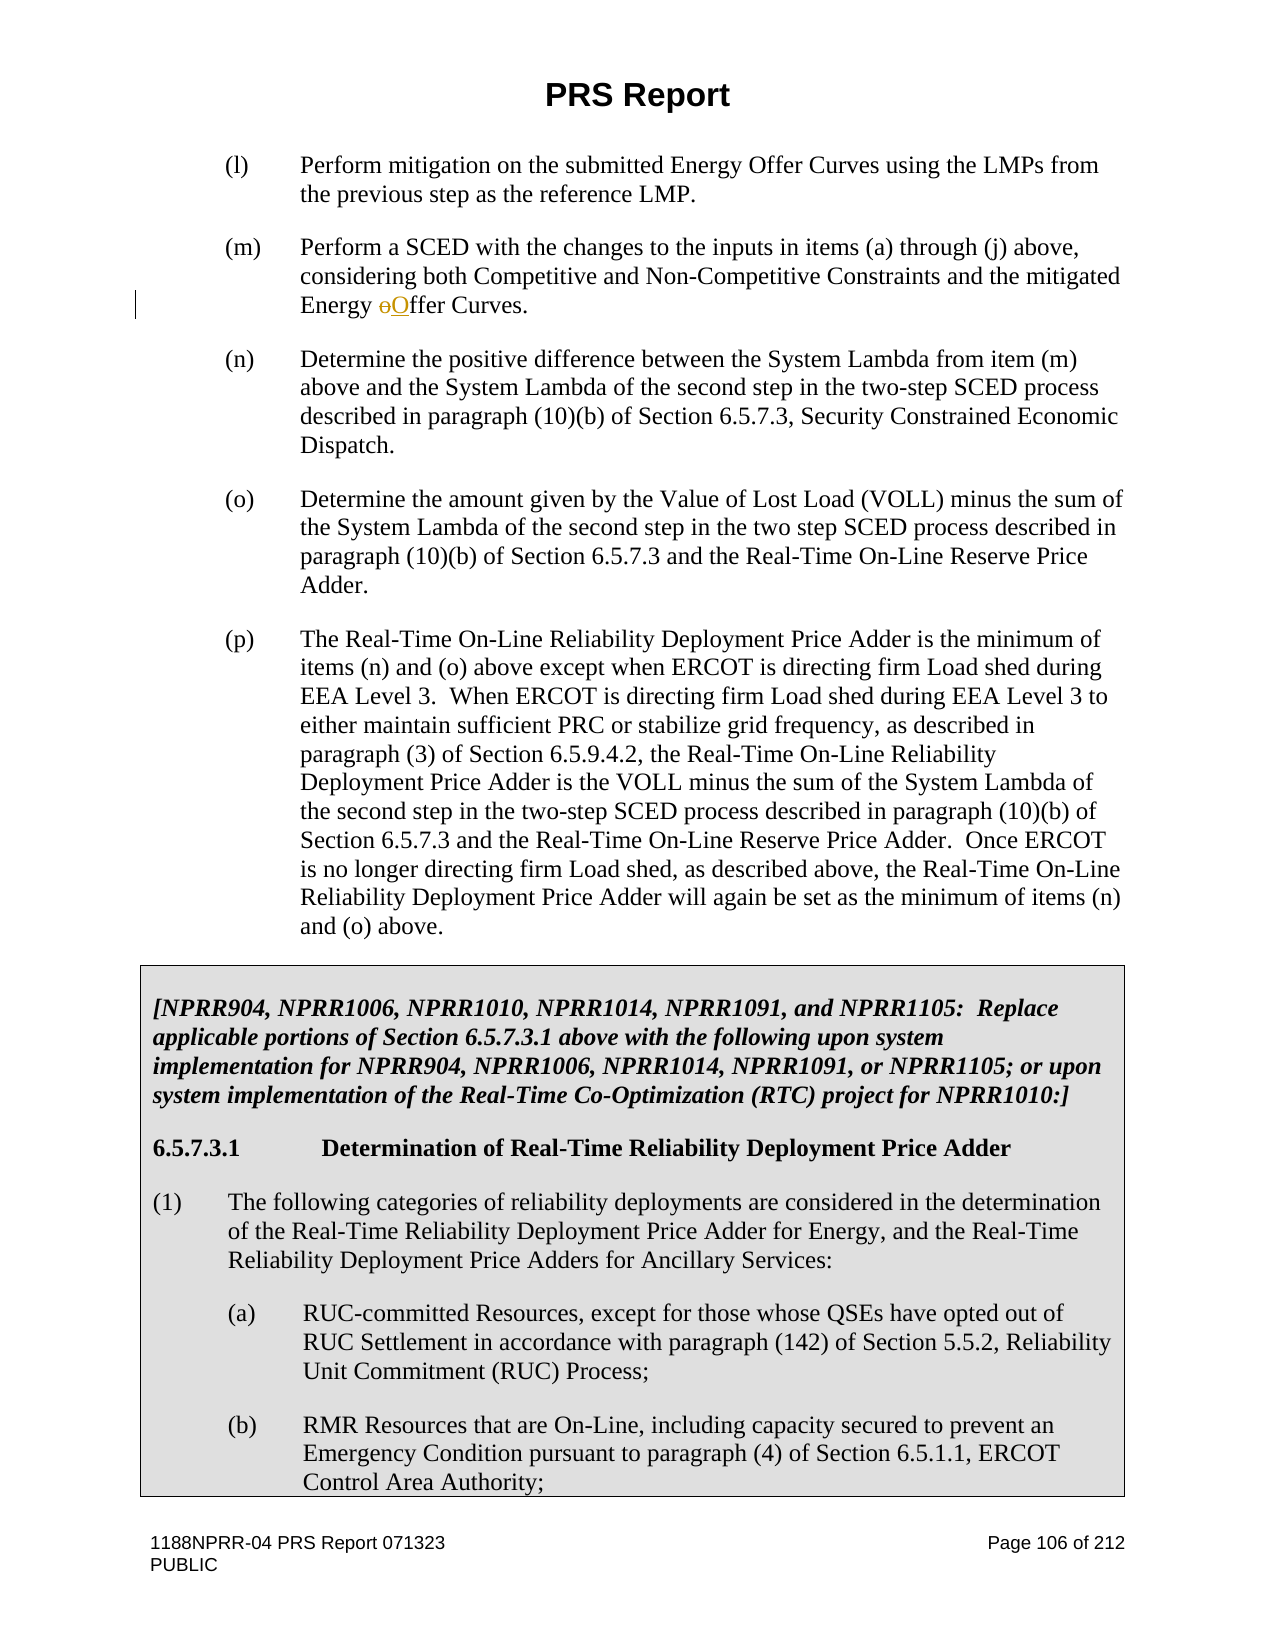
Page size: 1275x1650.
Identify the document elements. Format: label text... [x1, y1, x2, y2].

text (l) Perform mitigation on the submitted Energy Offer Curves using the LMPs from the previous step as the reference LMP. [225, 150, 1125, 207]
text (o) Determine the amount given by the Value of Lost Load (VOLL) minus the sum of the System Lambda of the second step in the two step SCED process described in paragraph (10)(b) of Section 6.5.7.3 and the Real-Time On-Line Reserve Price Adder. [225, 484, 1125, 599]
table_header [141, 966, 1124, 1496]
text (m) Perform a SCED with the changes to the inputs in items (a) through (j) above, considering both Competitive and Non-Competitive Constraints and the mitigated Energy ffer Curves. [225, 232, 1125, 319]
text (n) Determine the positive difference between the System Lambda from item (m) above and the System Lambda of the second step in the two-step SCED process described in paragraph (10)(b) of Section 6.5.7.3, Security Constrained Economic Dispatch. [225, 344, 1125, 459]
text (p) The Real-Time On-Line Reliability Deployment Price Adder is the minimum of items (n) and (o) above except when ERCOT is directing firm Load shed during EEA Level 3. When ERCOT is directing firm Load shed during EEA Level 3 to either maintain sufficient PRC or stabilize grid frequency, as described in paragraph (3) of Section 6.5.9.4.2, the Real-Time On-Line Reliability Deployment Price Adder is the VOLL minus the sum of the System Lambda of the second step in the two-step SCED process described in paragraph (10)(b) of Section 6.5.7.3 and the Real-Time On-Line Reserve Price Adder. Once ERCOT is no longer directing firm Load shed, as described above, the Real-Time On-Line Reliability Deployment Price Adder will again be set as the minimum of items (n) and (o) above. [225, 624, 1125, 940]
